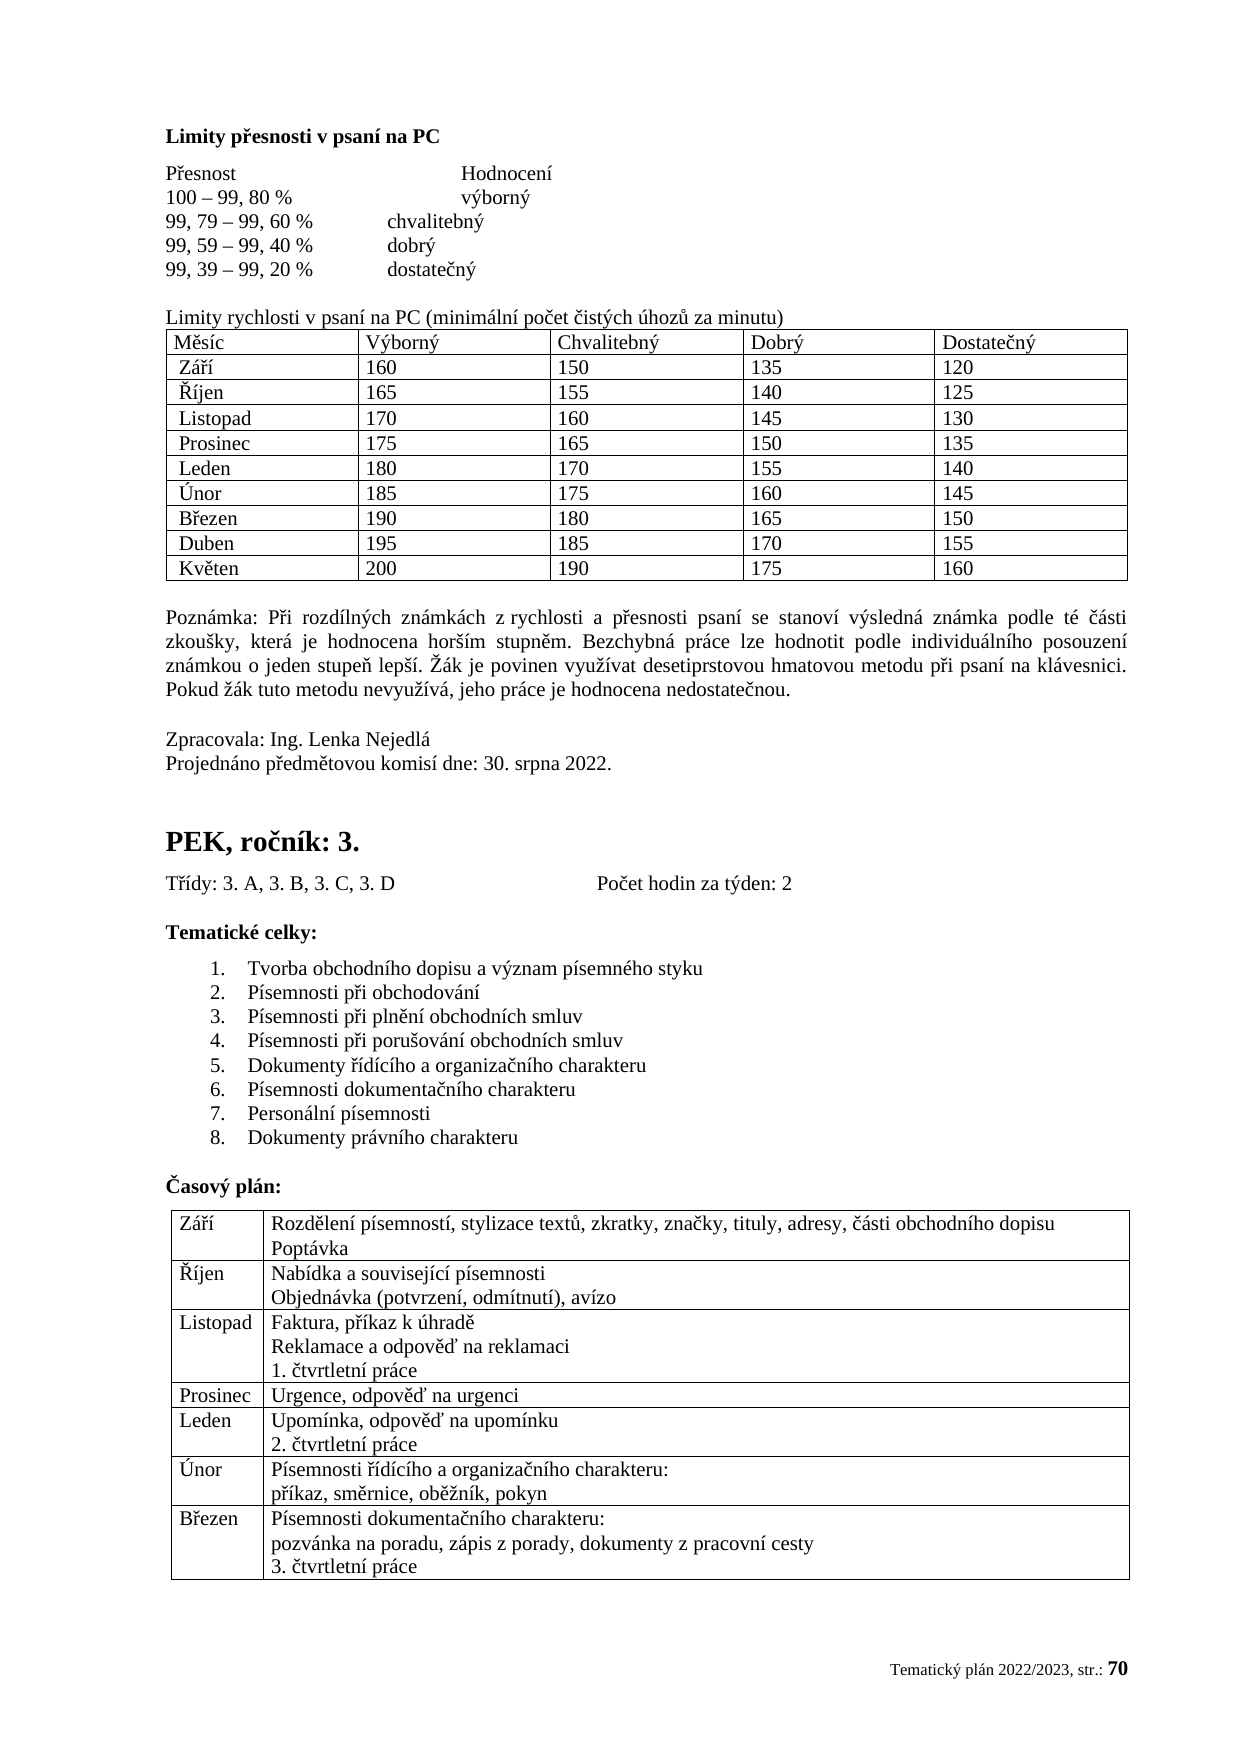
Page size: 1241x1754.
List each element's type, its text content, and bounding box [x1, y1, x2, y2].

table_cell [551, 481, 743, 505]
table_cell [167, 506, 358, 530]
text 100 – 99, 80 % výborný [165, 185, 1128, 209]
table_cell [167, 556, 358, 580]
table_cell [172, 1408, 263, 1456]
text 99, 79 – 99, 60 % chvalitebný [165, 209, 1128, 233]
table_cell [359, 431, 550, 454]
text Zpracovala: Ing. Lenka Nejedlá [165, 726, 1128, 751]
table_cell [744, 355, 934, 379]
text Dokumenty řídícího a organizačního charakteru [210, 1052, 1128, 1077]
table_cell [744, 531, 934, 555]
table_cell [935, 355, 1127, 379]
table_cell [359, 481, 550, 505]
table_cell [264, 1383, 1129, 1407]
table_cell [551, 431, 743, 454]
text Dokumenty právního charakteru [210, 1125, 1128, 1149]
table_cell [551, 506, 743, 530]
text Tematické celky: [165, 920, 1128, 944]
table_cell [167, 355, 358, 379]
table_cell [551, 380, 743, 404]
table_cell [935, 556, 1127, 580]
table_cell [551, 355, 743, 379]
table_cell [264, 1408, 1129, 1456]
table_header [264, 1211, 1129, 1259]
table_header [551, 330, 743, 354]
text Poznámka: Při rozdílných známkách z rychlosti a přesnosti psaní se stanoví výsledná známka podle té části zkoušky, která je hodnocena horším stupněm. Bezchybná práce lze hodnotit podle individuálního posouzení známkou o jeden stupeň lepší. Žák je povinen využívat desetiprstovou hmatovou metodu při psaní na klávesnici. Pokud žák tuto metodu nevyužívá, jeho práce je hodnocena nedostatečnou. [165, 605, 1128, 701]
text PEK, ročník: 3. [165, 824, 1128, 858]
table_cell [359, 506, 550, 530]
text Písemnosti při porušování obchodních smluv [210, 1028, 1128, 1052]
text Písemnosti při plnění obchodních smluv [210, 1004, 1128, 1028]
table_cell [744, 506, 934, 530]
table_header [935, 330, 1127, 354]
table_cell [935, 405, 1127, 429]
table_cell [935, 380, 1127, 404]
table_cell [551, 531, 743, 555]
text 99, 59 – 99, 40 % dobrý [165, 233, 1128, 257]
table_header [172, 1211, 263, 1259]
text Projednáno předmětovou komisí dne: 30. srpna 2022. [165, 751, 1128, 774]
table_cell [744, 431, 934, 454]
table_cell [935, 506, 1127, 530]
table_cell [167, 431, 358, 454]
text Přesnost Hodnocení [165, 161, 1128, 185]
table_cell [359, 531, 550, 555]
text Třídy: 3. A, 3. B, 3. C, 3. D Počet hodin za týden: 2 [165, 871, 1128, 895]
text 99, 39 – 99, 20 % dostatečný [165, 257, 1128, 281]
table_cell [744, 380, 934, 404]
text Časový plán: [165, 1174, 1128, 1198]
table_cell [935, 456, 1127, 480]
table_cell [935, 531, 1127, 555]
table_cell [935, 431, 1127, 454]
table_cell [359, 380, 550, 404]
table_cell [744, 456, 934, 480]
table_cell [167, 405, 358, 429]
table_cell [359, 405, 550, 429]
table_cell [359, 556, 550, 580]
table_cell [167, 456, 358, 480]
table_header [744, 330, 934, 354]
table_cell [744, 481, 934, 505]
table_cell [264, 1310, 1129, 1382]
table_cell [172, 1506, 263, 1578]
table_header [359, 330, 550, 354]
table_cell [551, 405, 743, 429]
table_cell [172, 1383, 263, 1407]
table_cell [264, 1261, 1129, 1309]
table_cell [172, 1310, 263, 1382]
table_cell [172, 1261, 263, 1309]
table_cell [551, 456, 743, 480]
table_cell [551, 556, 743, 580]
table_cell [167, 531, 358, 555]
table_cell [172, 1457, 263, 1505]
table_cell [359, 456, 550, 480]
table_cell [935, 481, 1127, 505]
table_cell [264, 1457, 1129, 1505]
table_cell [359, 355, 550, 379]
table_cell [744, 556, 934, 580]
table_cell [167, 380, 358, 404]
list Tvorba obchodního dopisu a význam písemného styku [210, 956, 1128, 980]
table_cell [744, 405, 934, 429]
text Písemnosti při obchodování [210, 980, 1128, 1004]
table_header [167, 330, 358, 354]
text Limity přesnosti v psaní na PC [165, 124, 1128, 148]
text Personální písemnosti [210, 1101, 1128, 1125]
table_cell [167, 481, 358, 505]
text Limity rychlosti v psaní na PC (minimální počet čistých úhozů za minutu) [165, 305, 1128, 329]
text Písemnosti dokumentačního charakteru [210, 1077, 1128, 1101]
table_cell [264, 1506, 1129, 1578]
